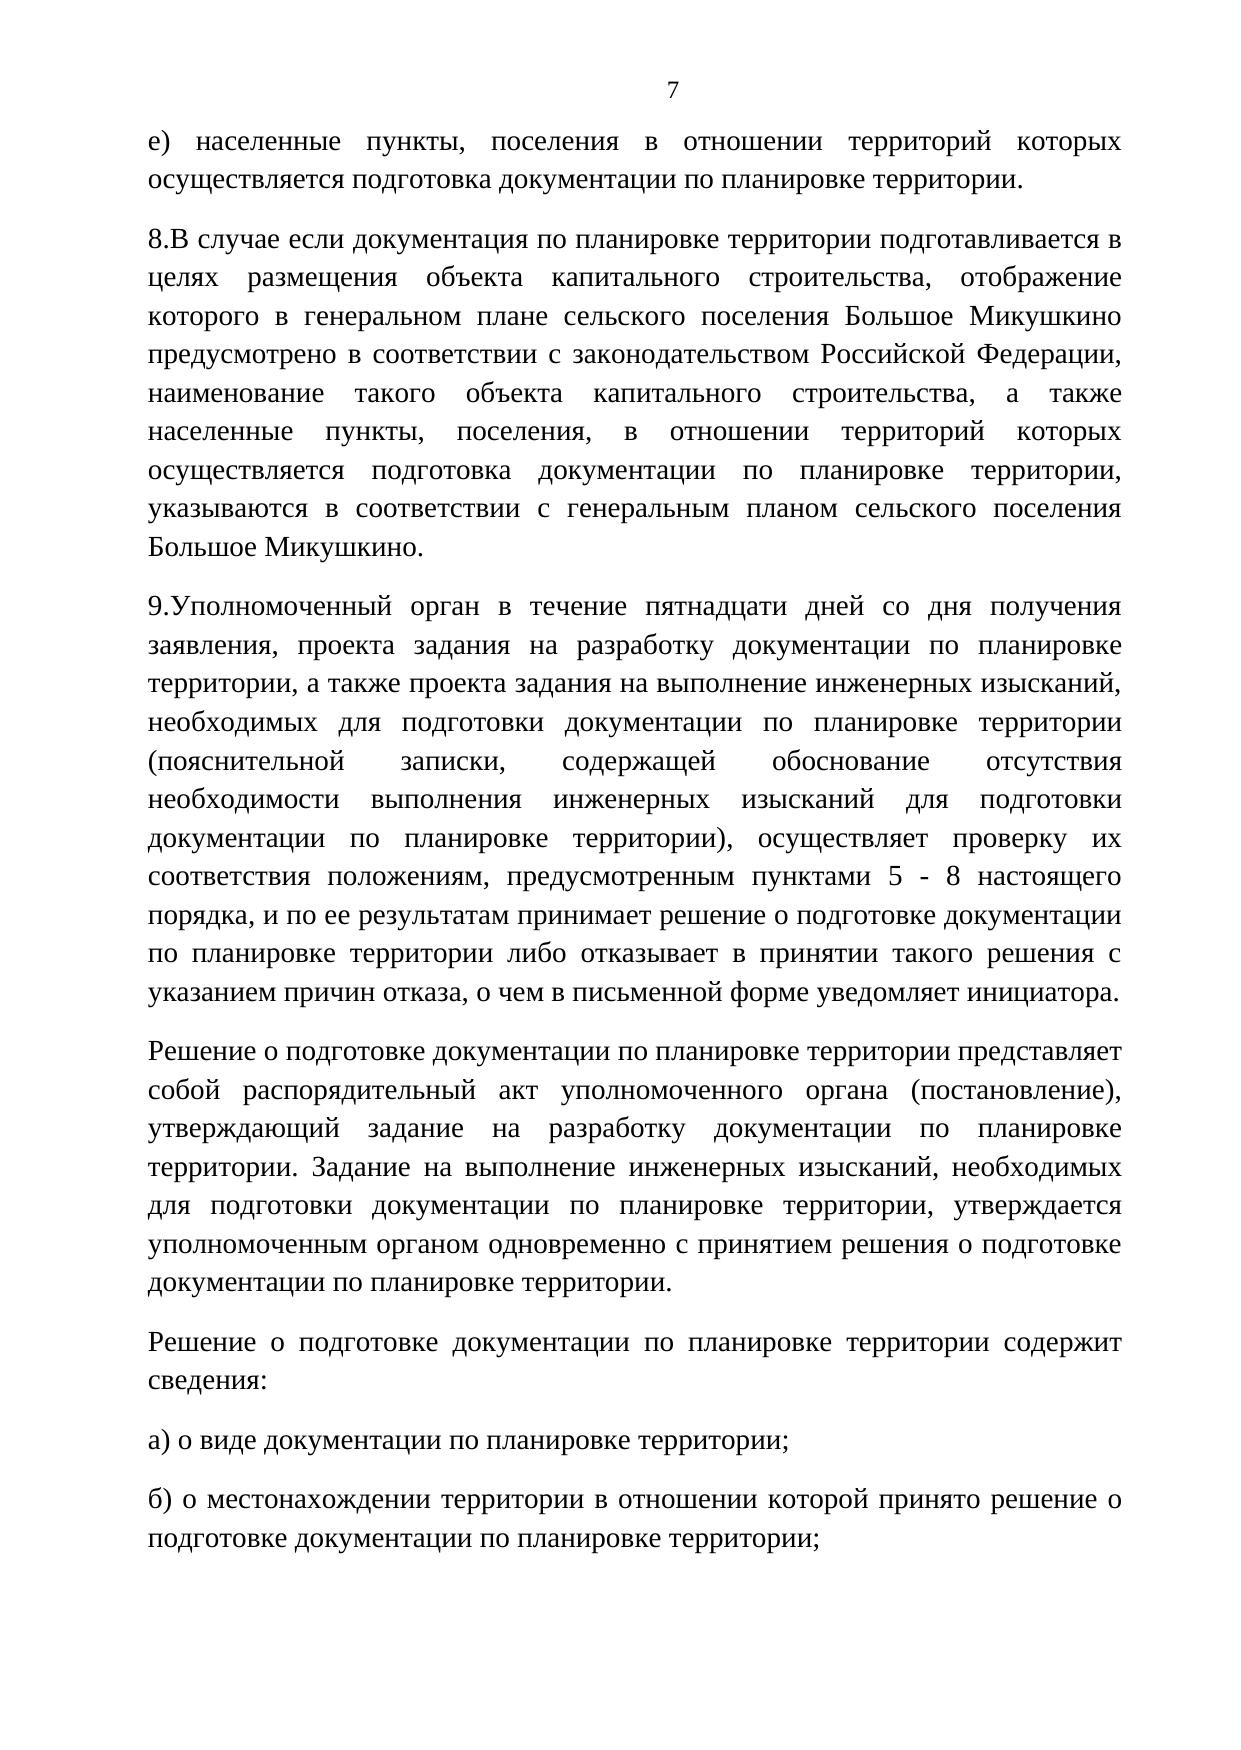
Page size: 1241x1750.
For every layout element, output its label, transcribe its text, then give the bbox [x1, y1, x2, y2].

text Решение о подготовке документации по планировке территории содержит сведения: [148, 1324, 1123, 1396]
text е) населенные пункты, поселения в отношении территорий которых осуществляется подготовка документации по планировке территории. [148, 123, 1123, 195]
text б) о местонахождении территории в отношении которой принято решение о подготовке документации по планировке территории; [148, 1481, 1123, 1553]
text 9.Уполномоченный орган в течение пятнадцати дней со дня получения заявления, проекта задания на разработку документации по планировке территории, а также проекта задания на выполнение инженерных изысканий, необходимых для подготовки документации по планировке территории (пояснительной записки, содержащей обоснование отсутствия необходимости выполнения инженерных изысканий для подготовки документации по планировке территории), осуществляет проверку их соответствия положениям, предусмотренным пунктами 5 - 8 настоящего порядка, и по ее результатам принимает решение о подготовке документации по планировке территории либо отказывает в принятии такого решения с указанием причин отказа, о чем в письменной форме уведомляет инициатора. [148, 588, 1123, 1007]
text Решение о подготовке документации по планировке территории представляет собой распорядительный акт уполномоченного органа (постановление), утверждающий задание на разработку документации по планировке территории. Задание на выполнение инженерных изысканий, необходимых для подготовки документации по планировке территории, утверждается уполномоченным органом одновременно с принятием решения о подготовке документации по планировке территории. [148, 1033, 1123, 1298]
text 8.В случае если документация по планировке территории подготавливается в целях размещения объекта капитального строительства, отображение которого в генеральном плане сельского поселения Большое Микушкино предусмотрено в соответствии с законодательством Российской Федерации, наименование такого объекта капитального строительства, а также населенные пункты, поселения, в отношении территорий которых осуществляется подготовка документации по планировке территории, указываются в соответствии с генеральным планом сельского поселения Большое Микушкино. [148, 221, 1123, 563]
text а) о виде документации по планировке территории; [148, 1422, 1123, 1455]
